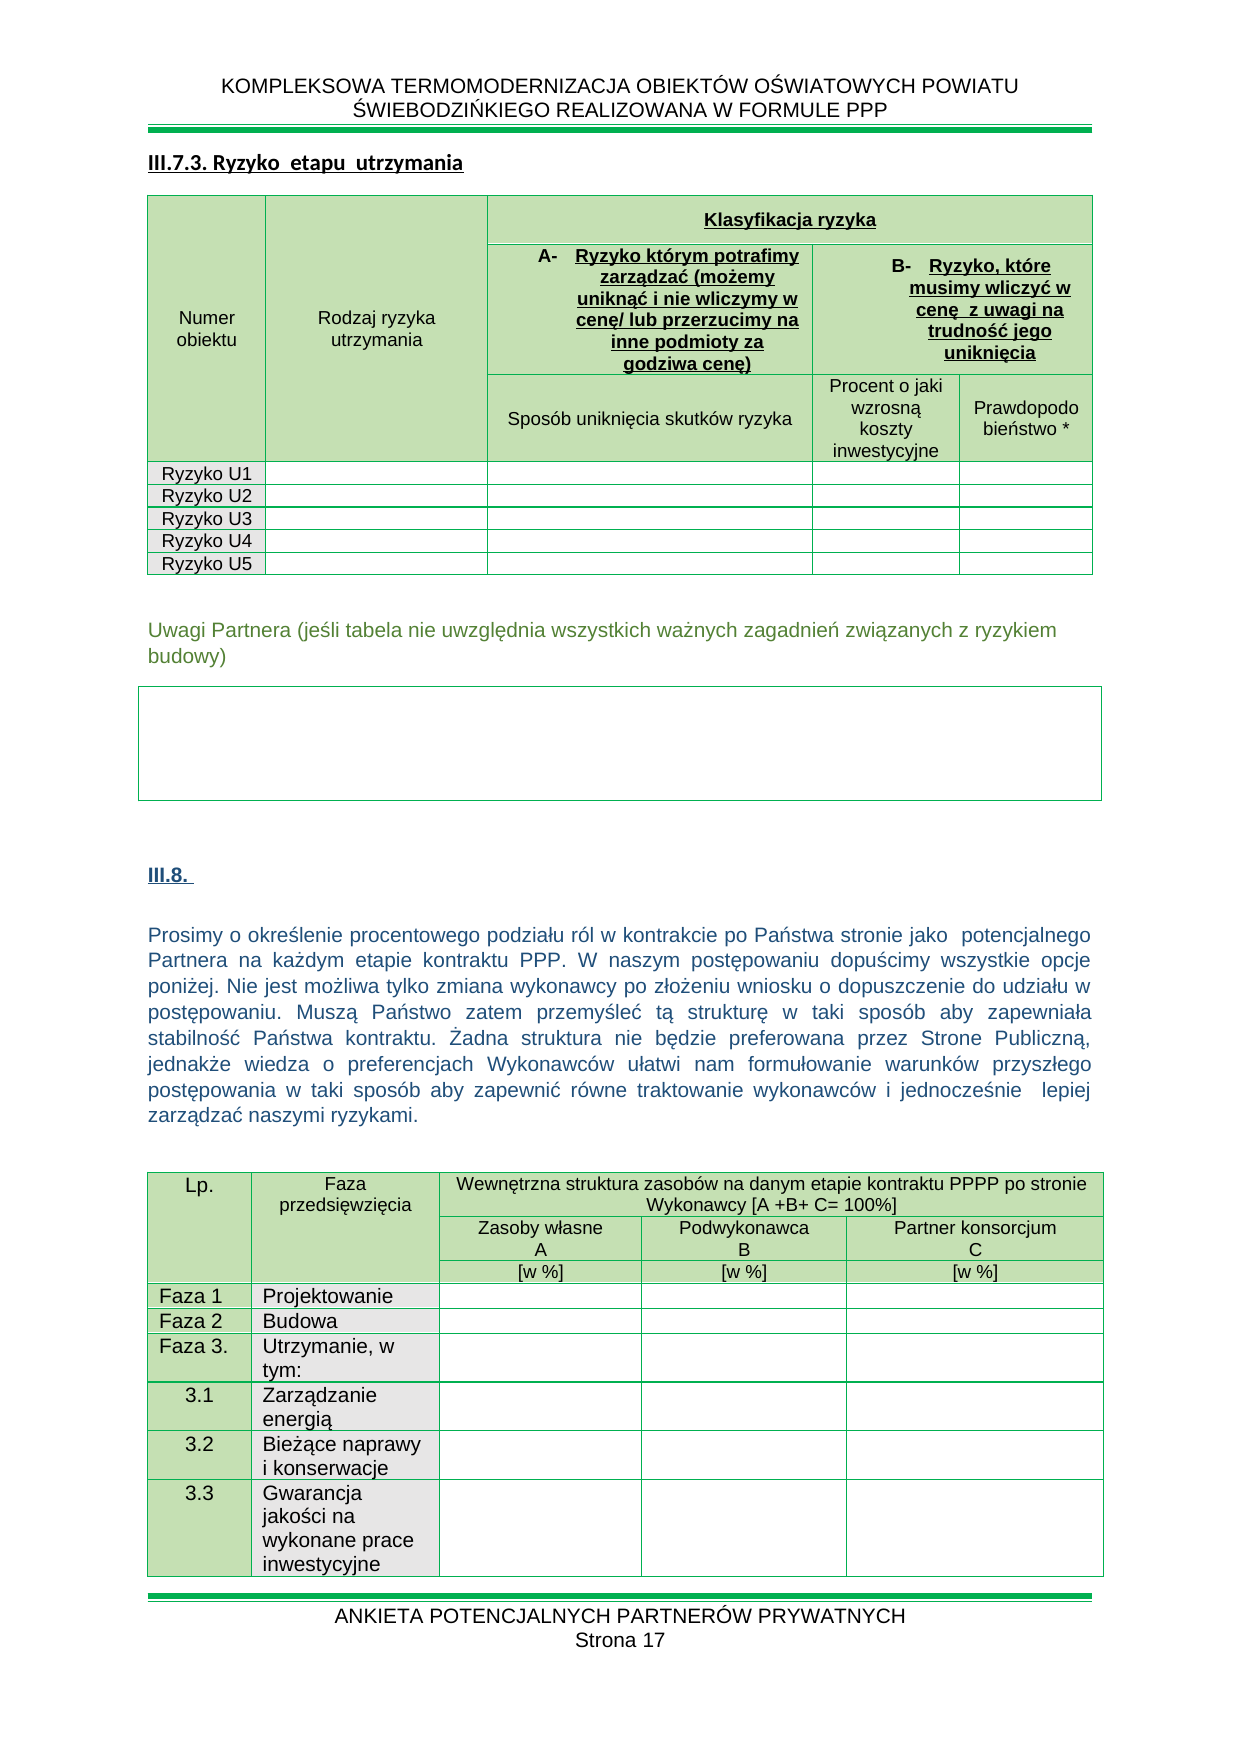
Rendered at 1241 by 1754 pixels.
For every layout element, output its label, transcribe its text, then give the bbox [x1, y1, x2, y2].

table_cell [847, 1284, 1103, 1307]
table_cell Procent o jaki wzrosną koszty inwestycyjne [813, 375, 959, 461]
table_cell Utrzymanie, w tym: [252, 1334, 439, 1381]
table_cell [847, 1309, 1103, 1332]
table_cell [813, 462, 959, 484]
table_cell [960, 508, 1092, 529]
table_cell Faza 3. [148, 1334, 251, 1381]
table_cell [w %] [440, 1261, 641, 1282]
table_cell [440, 1309, 641, 1332]
table_cell Sposób uniknięcia skutków ryzyka [488, 375, 812, 461]
table_cell 3.2 [148, 1431, 251, 1479]
table_cell [266, 508, 487, 529]
table_cell [440, 1284, 641, 1307]
table_cell [847, 1431, 1103, 1479]
table_cell Ryzyko U1 [148, 462, 265, 484]
table_cell [488, 508, 812, 529]
table_cell [642, 1383, 846, 1430]
table_cell Ryzyko U3 [148, 508, 265, 529]
table_cell Projektowanie [252, 1284, 439, 1307]
table_header Klasyfikacja ryzyka [488, 196, 1092, 243]
text III.7.3. Ryzyko etapu utrzymania [148, 148, 1092, 176]
table_cell [813, 553, 959, 574]
table_cell [813, 530, 959, 552]
table_cell [960, 553, 1092, 574]
subtitle III.8. [148, 862, 1092, 886]
table_cell Ryzyko U5 [148, 553, 265, 574]
table_header Numer obiektu [148, 196, 265, 461]
table_header Lp. [148, 1173, 251, 1282]
table_cell [847, 1480, 1103, 1576]
table_cell [440, 1480, 641, 1576]
table_cell [642, 1284, 846, 1307]
table_cell Bieżące naprawy i konserwacje [252, 1431, 439, 1479]
table_cell [440, 1383, 641, 1430]
table_cell [266, 553, 487, 574]
table_cell Partner konsorcjum C [847, 1217, 1103, 1260]
table_cell Faza 1 [148, 1284, 251, 1307]
table_cell Ryzyko U4 [148, 530, 265, 552]
table_cell Budowa [252, 1309, 439, 1332]
table_cell Podwykonawca B [642, 1217, 846, 1260]
table_cell Ryzyko U2 [148, 485, 265, 506]
table_cell [488, 553, 812, 574]
table_cell [847, 1383, 1103, 1430]
table_cell [960, 485, 1092, 506]
table_cell [440, 1334, 641, 1381]
table_cell [847, 1334, 1103, 1381]
table_cell 3.1 [148, 1383, 251, 1430]
table_header Faza przedsięwzięcia [252, 1173, 439, 1282]
table_cell [960, 530, 1092, 552]
table_cell [642, 1431, 846, 1479]
table_cell Zasoby własne A [440, 1217, 641, 1260]
table_cell [w %] [847, 1261, 1103, 1282]
subtitle Prosimy o określenie procentowego podziału ról w kontrakcie po Państwa stronie jako potencjalnego Partnera na każdym etapie kontraktu PPP. W naszym postępowaniu dopuścimy wszystkie opcje poniżej. Nie jest możliwa tylko zmiana wykonawcy po złożeniu wniosku o dopuszczenie do udziału w postępowaniu. Muszą Państwo zatem przemyśleć tą strukturę w taki sposób aby zapewniała stabilność Państwa kontraktu. Żadna struktura nie będzie preferowana przez Strone Publiczną, jednakże wiedza o preferencjach Wykonawców ułatwi nam formułowanie warunków przyszłego postępowania w taki sposób aby zapewnić równe traktowanie wykonawców i jednocześnie lepiej zarządzać naszymi ryzykami. [148, 922, 1092, 1127]
table_cell 3.3 [148, 1480, 251, 1576]
table_cell [266, 530, 487, 552]
table_cell [642, 1309, 846, 1332]
table_cell Gwarancja jakości na wykonane prace inwestycyjne udzielona na okres 10 lat (ewentualne roboty odtworzeniowe) [252, 1480, 439, 1576]
table_cell [488, 530, 812, 552]
table_cell Ryzyko którym potrafimy zarządzać (możemy uniknąć i nie wliczymy w cenę/ lub przerzucimy na inne podmioty za godziwa cenę) [488, 245, 812, 374]
table_cell [440, 1431, 641, 1479]
table_cell [642, 1334, 846, 1381]
table_header Rodzaj ryzyka utrzymania [266, 196, 487, 461]
text Uwagi Partnera (jeśli tabela nie uwzględnia wszystkich ważnych zagadnień związanych z ryzykiem budowy) [148, 618, 1092, 668]
table_cell [488, 485, 812, 506]
table_cell [960, 462, 1092, 484]
table_header Wewnętrzna struktura zasobów na danym etapie kontraktu PPPP po stronie Wykonawcy [A +B+ C= 100%] [440, 1173, 1103, 1216]
table_cell [488, 462, 812, 484]
table_cell Prawdopodobieństwo * [960, 375, 1092, 461]
table_cell [813, 485, 959, 506]
table_cell [266, 485, 487, 506]
table_cell [266, 462, 487, 484]
table_cell [813, 508, 959, 529]
table_cell [642, 1480, 846, 1576]
table_cell Zarządzanie energią [252, 1383, 439, 1430]
table_cell Faza 2 [148, 1309, 251, 1332]
table_cell [w %] [642, 1261, 846, 1282]
table_cell Ryzyko, które musimy wliczyć w cenę z uwagi na trudność jego uniknięcia [813, 245, 1092, 374]
